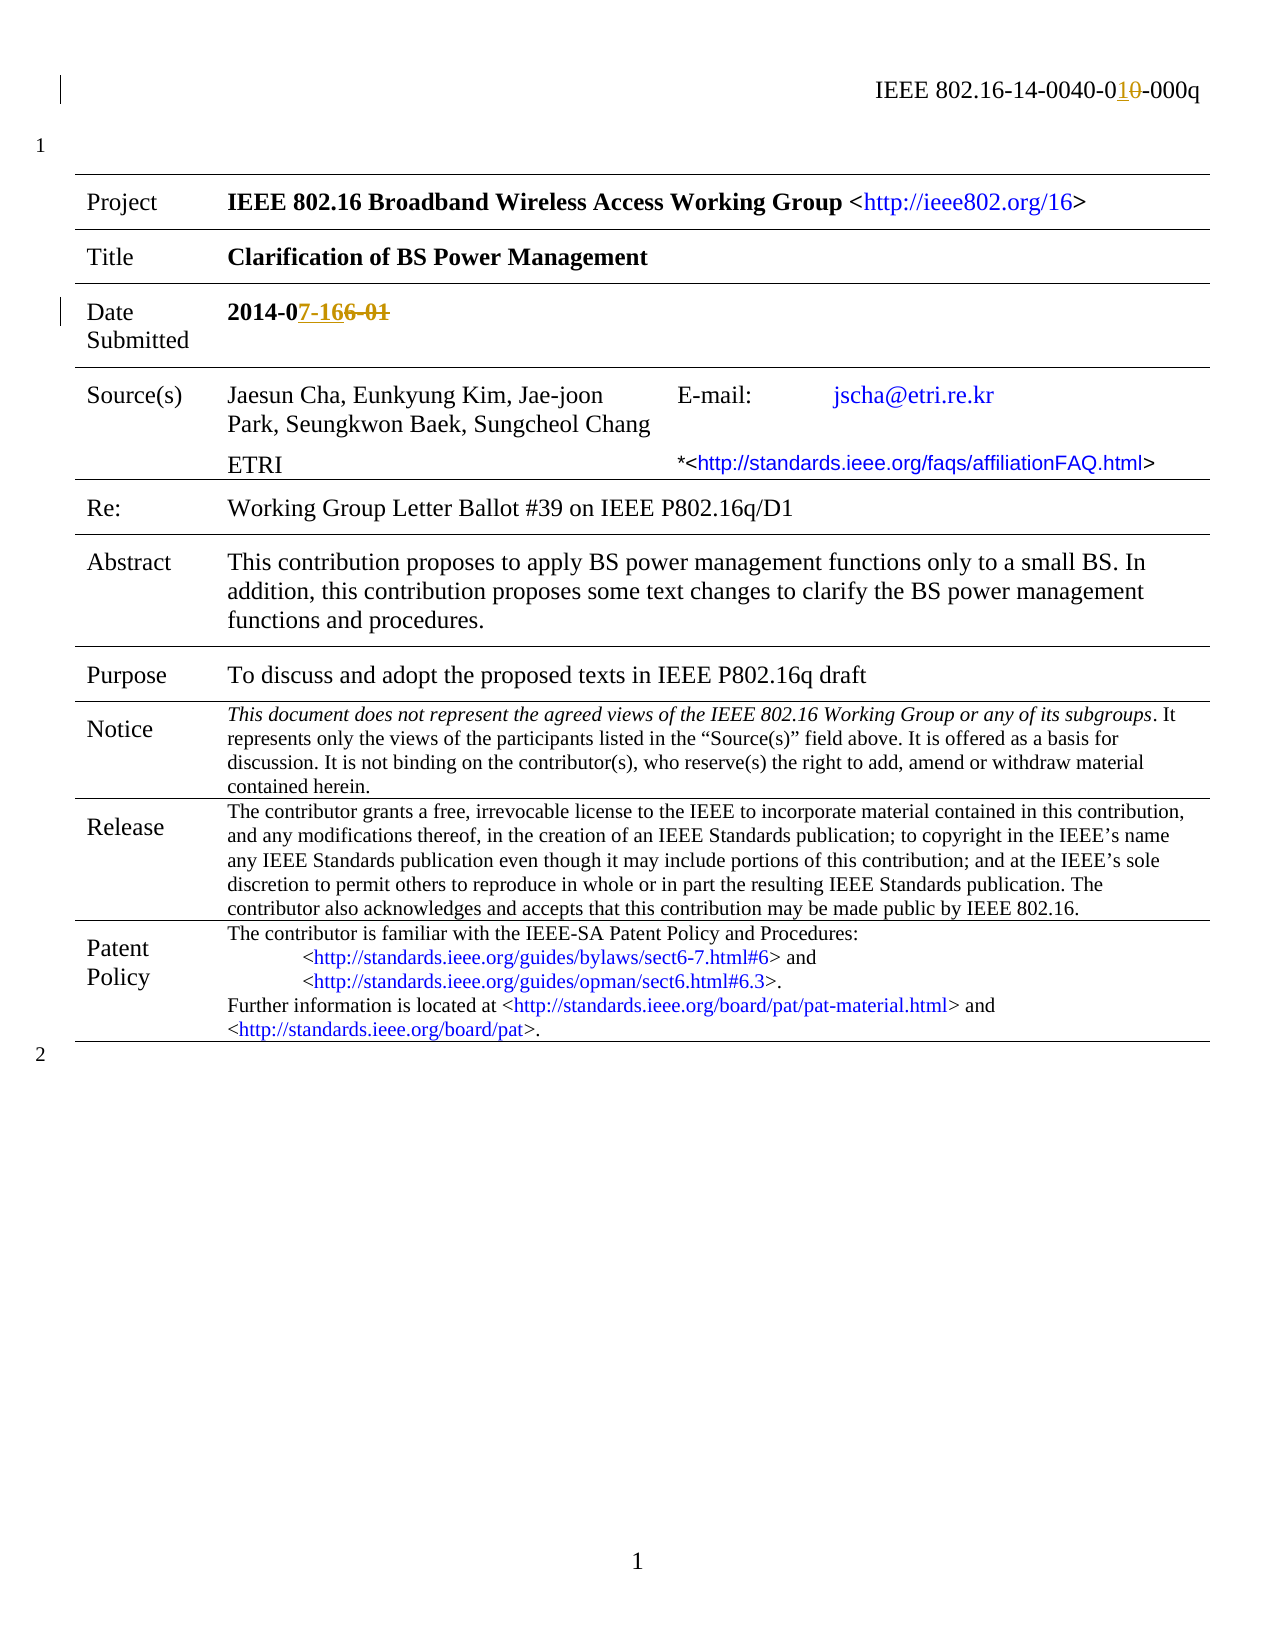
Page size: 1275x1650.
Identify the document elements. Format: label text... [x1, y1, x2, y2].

table_header IEEE 802.16 Broadband Wireless Access Working Group <http://ieee802.org/16> [216, 175, 1209, 228]
table_cell Notice [75, 702, 216, 798]
table_header Project [75, 175, 216, 228]
table_cell 2014-0 [216, 284, 1209, 367]
table_cell The contributor grants a free, irrevocable license to the IEEE to incorporate material contained in this contribution, and any modifications thereof, in the creation of an IEEE Standards publication; to copyright in the IEEE’s name any IEEE Standards publication even though it may include portions of this contribution; and at the IEEE’s sole discretion to permit others to reproduce in whole or in part the resulting IEEE Standards publication. The contributor also acknowledges and accepts that this contribution may be made public by IEEE 802.16. [216, 799, 1209, 920]
table_cell This document does not represent the agreed views of the IEEE 802.16 Working Group or any of its subgroups. It represents only the views of the participants listed in the “Source(s)” field above. It is offered as a basis for discussion. It is not binding on the contributor(s), who reserve(s) the right to add, amend or withdraw material contained herein. [216, 702, 1209, 798]
table_cell Clarification of BS Power Management [216, 230, 1209, 283]
table_cell This contribution proposes to apply BS power management functions only to a small BS. In addition, this contribution proposes some text changes to clarify the BS power management functions and procedures. [216, 535, 1209, 646]
table_cell Abstract [75, 535, 216, 646]
table_cell Date Submitted [75, 284, 216, 367]
table_cell Release [75, 799, 216, 920]
table_cell The contributor is familiar with the IEEE-SA Patent Policy and Procedures: <http://standards.ieee.org/guides/bylaws/sect6-7.html#6> and <http://standards.ieee.org/guides/opman/sect6.html#6.3>. Further information is located at <http://standards.ieee.org/board/pat/pat-material.html> and <http://standards.ieee.org/board/pat>. [216, 921, 1209, 1041]
table_cell Patent Policy [75, 921, 216, 1041]
table_cell E-mail: jscha@etri.re.kr *<http://standards.ieee.org/faqs/affiliationFAQ.html> [666, 368, 1209, 479]
table_cell Source(s) [75, 368, 216, 479]
table_cell Jaesun Cha, Eunkyung Kim, Jae-joon Park, Seungkwon Baek, Sungcheol Chang ETRI [216, 368, 666, 479]
table_cell To discuss and adopt the proposed texts in IEEE P802.16q draft [216, 647, 1209, 701]
table_cell Purpose [75, 647, 216, 701]
table_cell Re: [75, 480, 216, 534]
table_cell Working Group Letter Ballot #39 on IEEE P802.16q/D1 [216, 480, 1209, 534]
table_cell Title [75, 230, 216, 283]
